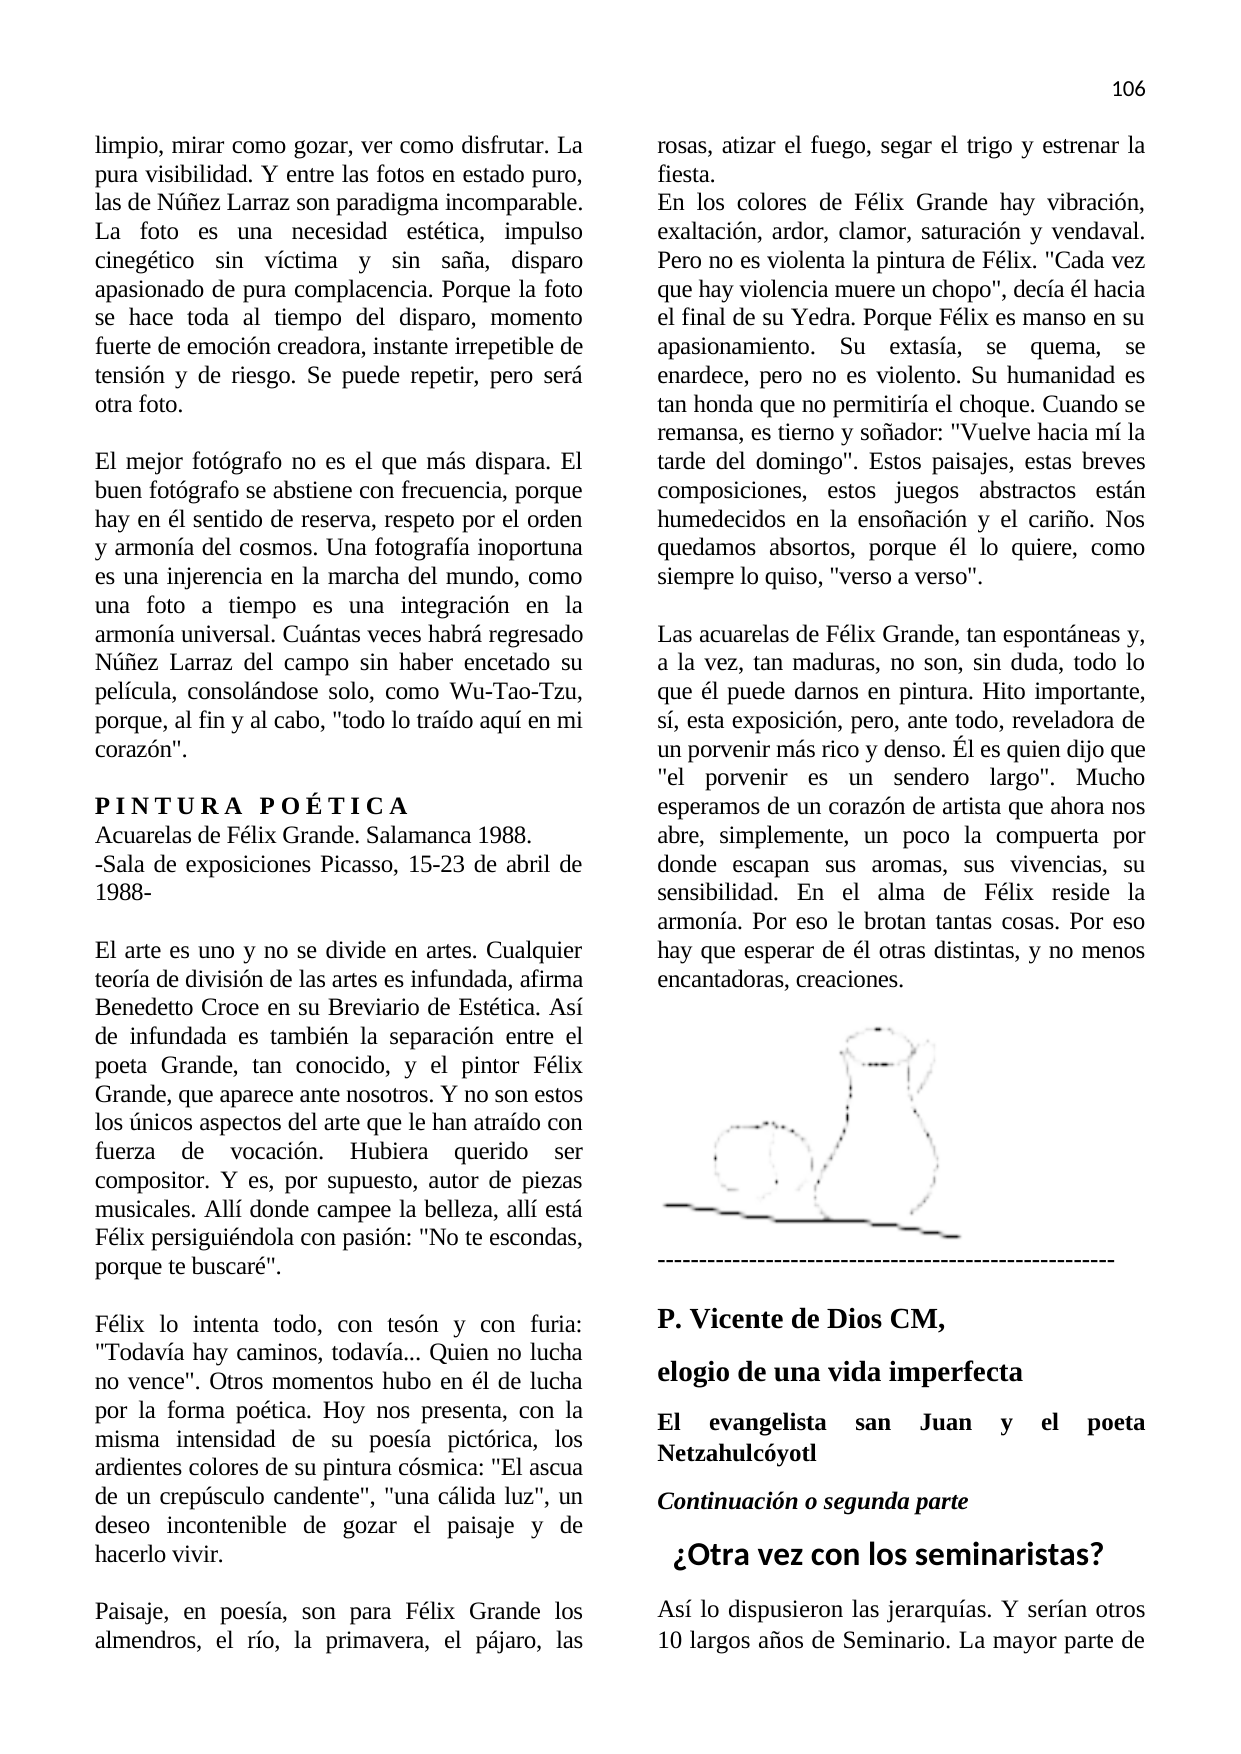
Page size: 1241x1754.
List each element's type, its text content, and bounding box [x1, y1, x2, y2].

text El mejor fotógrafo no es el que más dispara. El buen fotógrafo se abstiene con frecuencia, porque hay en él sentido de reserva, respeto por el orden y armonía del cosmos. Una fotografía inoportuna es una injerencia en la marcha del mundo, como una foto a tiempo es una integración en la armonía universal. Cuántas veces habrá regresado Núñez Larraz del campo sin haber encetado su película, consolándose solo, como Wu-Tao-Tzu, porque, al fin y al cabo, "todo lo traído aquí en mi corazón". [94, 446, 583, 762]
text ¿Otra vez con los seminaristas? [657, 1533, 1146, 1574]
text P I N T U R A P O É T I C A [94, 791, 583, 820]
text Acuarelas de Félix Grande. Salamanca 1988. [94, 820, 583, 849]
text -Sala de exposiciones Picasso, 15-23 de abril de 1988- [94, 849, 583, 906]
text elogio de una vida imperfecta [657, 1354, 1146, 1388]
text El evangelista san Juan y el poeta Netzahulcóyotl [657, 1407, 1146, 1467]
text Continuación o segunda parte [657, 1486, 1146, 1514]
text Las acuarelas de Félix Grande, tan espontáneas y, a la vez, tan maduras, no son, sin duda, todo lo que él puede darnos en pintura. Hito importante, sí, esta exposición, pero, ante todo, reveladora de un porvenir más rico y denso. Él es quien dijo que "el porvenir es un sendero largo". Mucho esperamos de un corazón de artista que ahora nos abre, simplemente, un poco la compuerta por donde escapan sus aromas, sus vivencias, su sensibilidad. En el alma de Félix reside la armonía. Por eso le brotan tantas cosas. Por eso hay que esperar de él otras distintas, y no menos encantadoras, creaciones. [657, 619, 1146, 1244]
text Paisaje, en poesía, son para Félix Grande los almendros, el río, la primavera, el pájaro, las rosas, atizar el fuego, segar el trigo y estrenar la fiesta. [94, 1596, 583, 1654]
text Félix lo intenta todo, con tesón y con furia: "Todavía hay caminos, todavía... Quien no lucha no vence". Otros momentos hubo en él de lucha por la forma poética. Hoy nos presenta, con la misma intensidad de su poesía pictórica, los ardientes colores de su pintura cósmica: "El ascua de un crepúsculo candente", "una cálida luz", un deseo incontenible de gozar el paisaje y de hacerlo vivir. [94, 1309, 583, 1567]
text P. Vicente de Dios CM, [657, 1301, 1146, 1335]
text En los colores de Félix Grande hay vibración, exaltación, ardor, clamor, saturación y vendaval. Pero no es violenta la pintura de Félix. "Cada vez que hay violencia muere un chopo", decía él hacia el final de su Yedra. Porque Félix es manso en su apasionamiento. Su extasía, se quema, se enardece, pero no es violento. Su humanidad es tan honda que no permitiría el choque. Cuando se remansa, es tierno y soñador: "Vuelve hacia mí la tarde del domingo". Estos paisajes, estas breves composiciones, estos juegos abstractos están humedecidos en la ensoñación y el cariño. Nos quedamos absortos, porque él lo quiere, como siempre lo quiso, "verso a verso". [657, 187, 1146, 590]
text El arte es uno y no se divide en artes. Cualquier teoría de división de las artes es infundada, afirma Benedetto Croce en su Breviario de Estética. Así de infundada es también la separación entre el poeta Grande, tan conocido, y el pintor Félix Grande, que aparece ante nosotros. Y no son estos los únicos aspectos del arte que le han atraído con fuerza de vocación. Hubiera querido ser compositor. Y es, por supuesto, autor de piezas musicales. Allí donde campee la belleza, allí está Félix persiguiéndola con pasión: "No te escondas, porque te buscaré". [94, 935, 583, 1280]
text Paisaje, en poesía, son para Félix Grande los almendros, el río, la primavera, el pájaro, las rosas, atizar el fuego, segar el trigo y estrenar la fiesta. [657, 130, 1146, 187]
text ------------------------------------------------------- [657, 1244, 1146, 1273]
